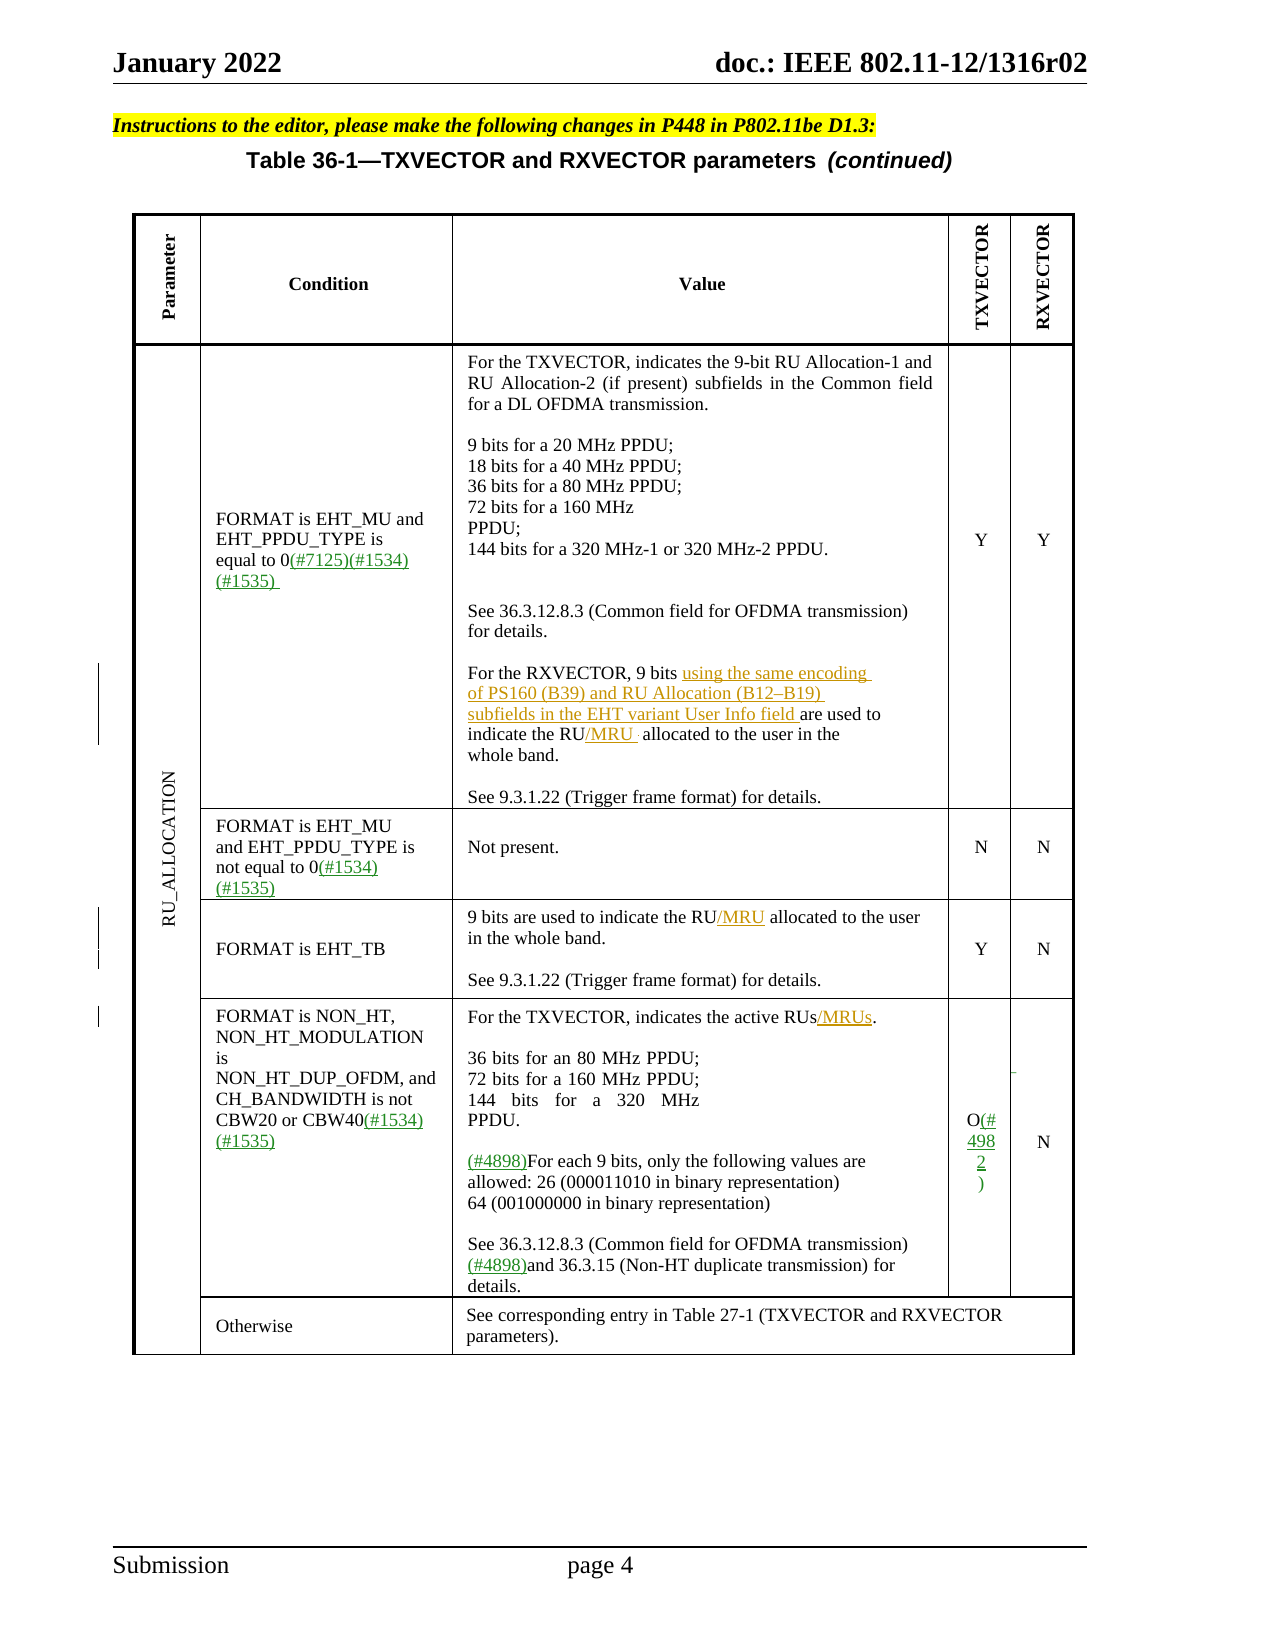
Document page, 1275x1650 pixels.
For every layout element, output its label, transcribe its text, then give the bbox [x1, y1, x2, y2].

table_cell RU_ALLOCATION [136, 346, 200, 1354]
table_cell FORMAT is EHT_TB [201, 900, 452, 998]
table_cell FORMAT is EHT_MU and EHT_PPDU_TYPE is not equal to 0(#1534)(#1535) [201, 809, 452, 899]
table_cell 9 bits are used to indicate the RU allocated to the user in the whole band. See 9.3.1.22 (Trigger frame format) for details. [453, 900, 948, 998]
table_cell Not present. [453, 809, 948, 899]
table_cell Y [949, 346, 1010, 807]
table_cell See corresponding entry in Table 27-1 (TXVECTOR and RXVECTOR parameters). [453, 1298, 1072, 1354]
table_cell FORMAT is EHT_MU and EHT_PPDU_TYPE is equal to 0(#7125)(#1534)(#1535) [201, 346, 452, 807]
table_header Condition [201, 216, 452, 343]
table_header Parameter [136, 216, 200, 343]
table_cell Y [1011, 346, 1072, 807]
table_cell For the TXVECTOR, indicates the 9-bit RU Allocation-1 and RU Allocation-2 (if present) subfields in the Common field for a DL OFDMA transmission. 9 bits for a 20 MHz PPDU; 18 bits for a 40 MHz PPDU; 36 bits for a 80 MHz PPDU; 72 bits for a 160 MHz PPDU; 144 bits for a 320 MHz-1 or 320 MHz-2 PPDU. See 36.3.12.8.3 (Common field for OFDMA transmission) for details. For the RXVECTOR, 9 bits are used to indicate the RUallocated to the user in the whole band. See 9.3.1.22 (Trigger frame format) for details. [453, 346, 948, 807]
table_cell For the TXVECTOR, indicates the active RUs. 36 bits for an 80 MHz PPDU; 72 bits for a 160 MHz PPDU; 144 bits for a 320 MHz PPDU. (#4898)For each 9 bits, only the following values are allowed: 26 (000011010 in binary representation) 64 (001000000 in binary representation) See 36.3.12.8.3 (Common field for OFDMA transmission) (#4898)and 36.3.15 (Non-HT duplicate transmission) for details. [453, 999, 948, 1296]
table_cell N [1011, 999, 1072, 1296]
table_header RXVECTOR [1011, 216, 1072, 343]
table_cell FORMAT is NON_HT, NON_HT_MODULATION is NON_HT_DUP_OFDM, and CH_BANDWIDTH is not CBW20 or CBW40(#1534)(#1535) [201, 999, 452, 1296]
text Table 36-1—TXVECTOR and RXVECTOR parameters (continued) [119, 147, 1081, 173]
table_cell N [1011, 809, 1072, 899]
table_header Value [453, 216, 948, 343]
table_cell Y [949, 900, 1010, 998]
table_cell N [1011, 900, 1072, 998]
table_cell N [949, 809, 1010, 899]
table_cell O(# 4982 ) [949, 999, 1010, 1296]
table_cell Otherwise [201, 1298, 452, 1354]
text Instructions to the editor, please make the following changes in P448 in P802.11be D1.3: [112, 112, 1087, 137]
table_header TXVECTOR [949, 216, 1010, 343]
